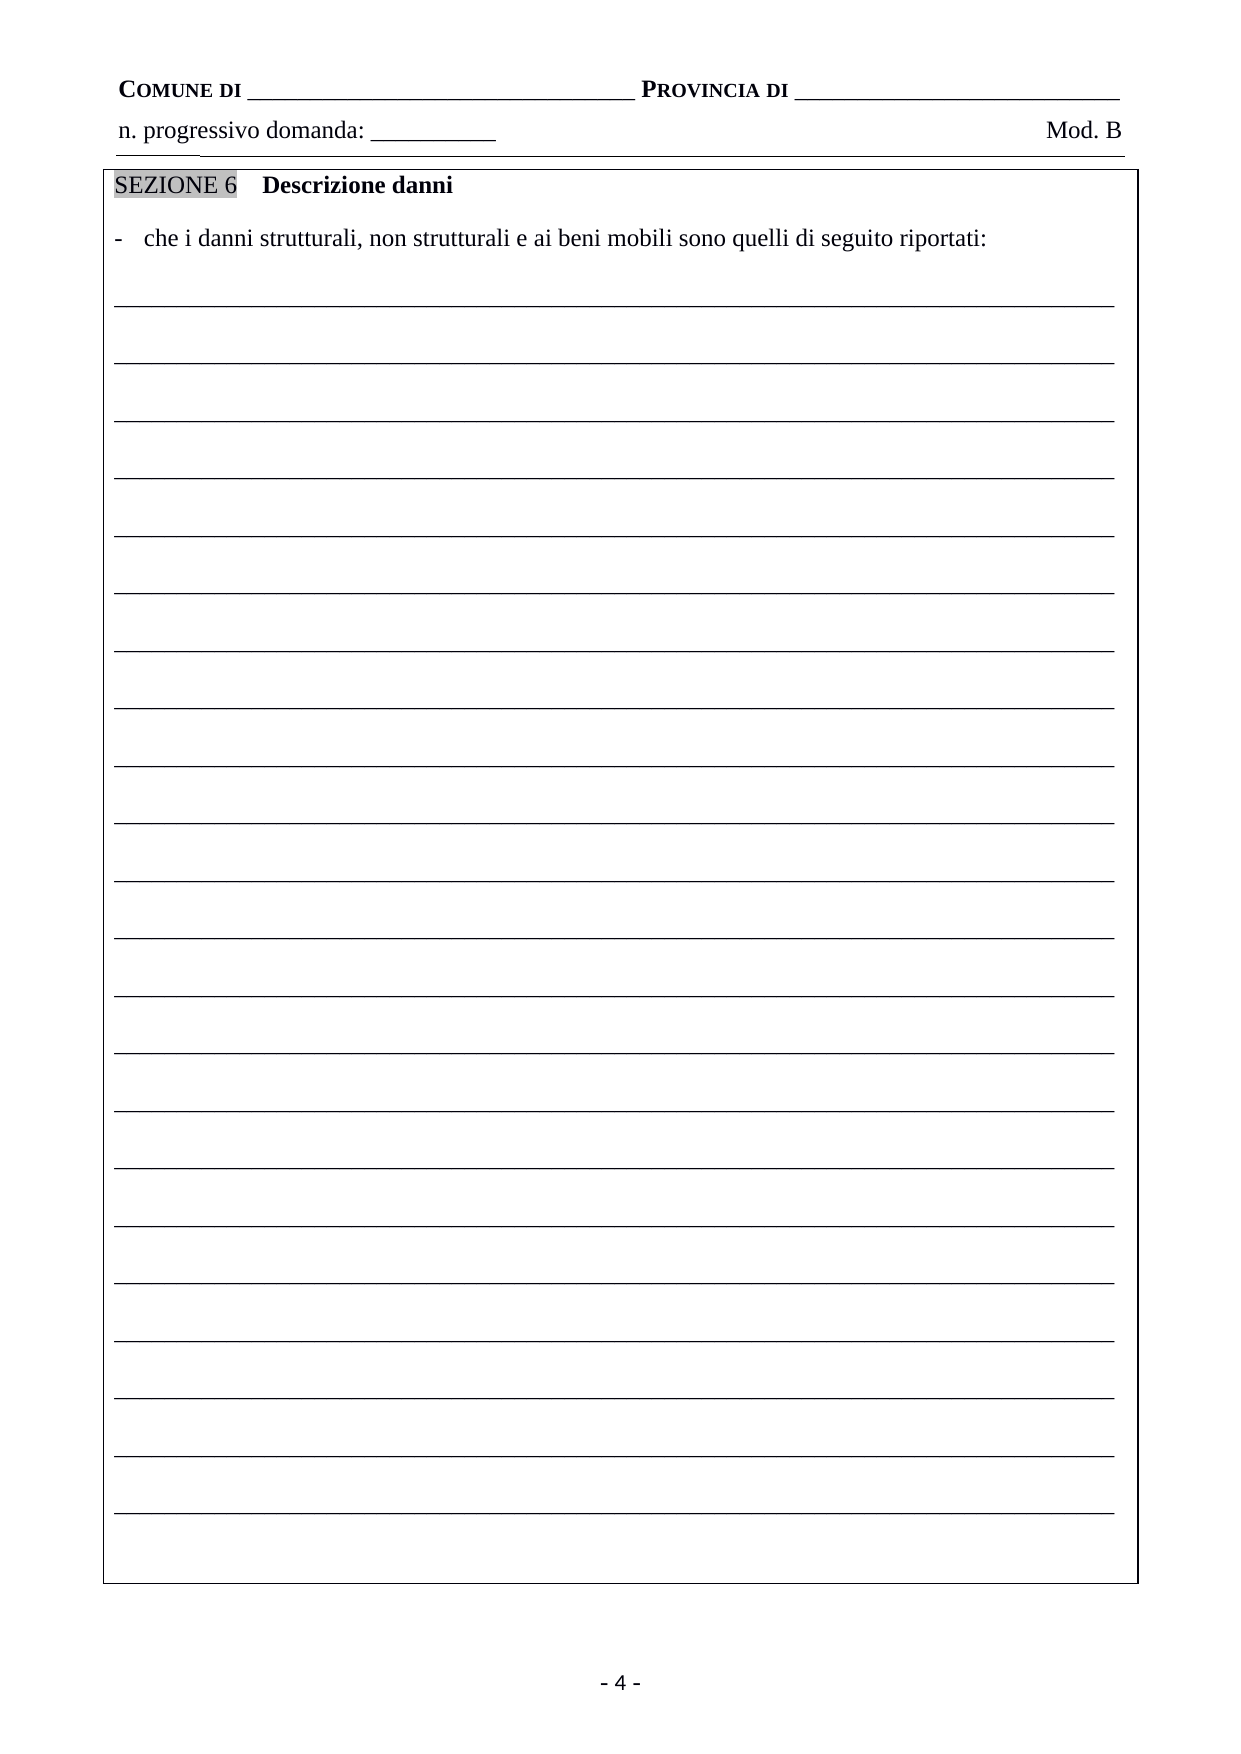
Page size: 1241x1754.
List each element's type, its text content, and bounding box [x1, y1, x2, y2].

table_header SEZIONE 6 Descrizione danni che i danni strutturali, non strutturali e ai beni mobili sono quelli di seguito riportati: ________________________________________________________________________________ ________________________________________________________________________________ ________________________________________________________________________________ ________________________________________________________________________________ ________________________________________________________________________________ ________________________________________________________________________________ ________________________________________________________________________________ ________________________________________________________________________________ ________________________________________________________________________________ ________________________________________________________________________________ ________________________________________________________________________________ ________________________________________________________________________________ ________________________________________________________________________________ ________________________________________________________________________________ ________________________________________________________________________________ ________________________________________________________________________________ ________________________________________________________________________________ ________________________________________________________________________________ ________________________________________________________________________________ ________________________________________________________________________________ ________________________________________________________________________________ ________________________________________________________________________________ [104, 170, 1137, 1582]
